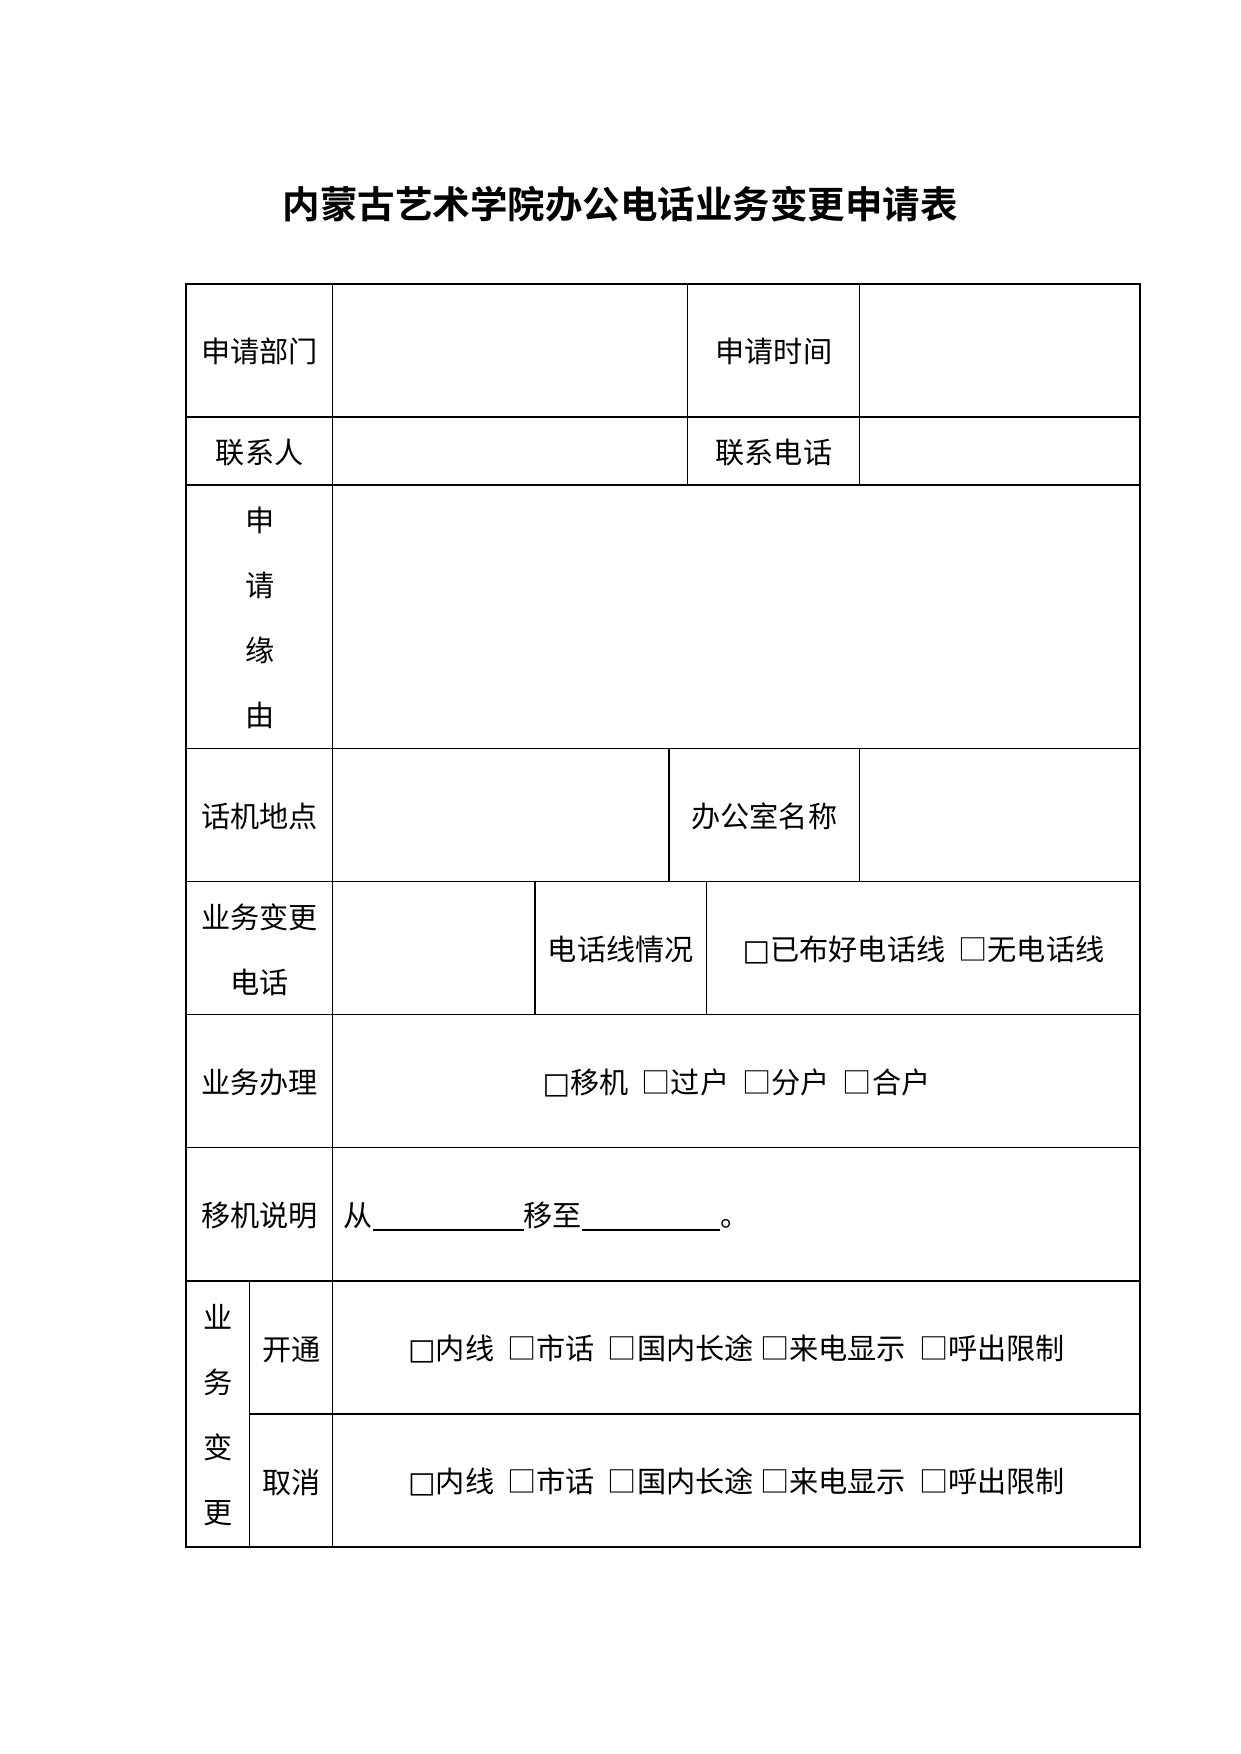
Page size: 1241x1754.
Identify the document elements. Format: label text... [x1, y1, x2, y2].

table_cell □内线 □市话 □国内长途 □来电显示 □呼出限制 [333, 1415, 1139, 1546]
table_cell [333, 882, 534, 1014]
table_cell □内线 □市话 □国内长途 □来电显示 □呼出限制 [333, 1282, 1139, 1413]
table_cell 话机地点 [187, 749, 332, 881]
table_cell [333, 749, 668, 881]
table_cell [333, 486, 1139, 747]
table_cell 办公室名称 [670, 749, 859, 881]
table_header [860, 285, 1139, 416]
table_cell 业务变更电话 [187, 882, 332, 1014]
table_cell 业务变更 [187, 1282, 249, 1546]
table_cell 申 请 缘 由 [187, 486, 332, 747]
table_cell □移机 □过户 □分户 □合户 [333, 1015, 1139, 1147]
table_cell [333, 418, 687, 484]
table_header [333, 285, 687, 416]
table_cell 移机说明 [187, 1148, 332, 1280]
table_header 申请时间 [688, 285, 859, 416]
table_cell □已布好电话线 □无电话线 [707, 882, 1139, 1014]
table_cell [860, 418, 1139, 484]
table_cell 开通 [250, 1282, 332, 1413]
table_header 申请部门 [187, 285, 332, 416]
table_cell 联系电话 [688, 418, 859, 484]
table_cell 业务办理 [187, 1015, 332, 1147]
table_cell [860, 749, 1139, 881]
table_cell 联系人 [187, 418, 332, 484]
table_cell 取消 [250, 1415, 332, 1546]
table_cell 电话线情况 [536, 882, 706, 1014]
text 内蒙古艺术学院办公电话业务变更申请表 [187, 170, 1053, 235]
table_cell 从 移至 。 [333, 1148, 1139, 1280]
